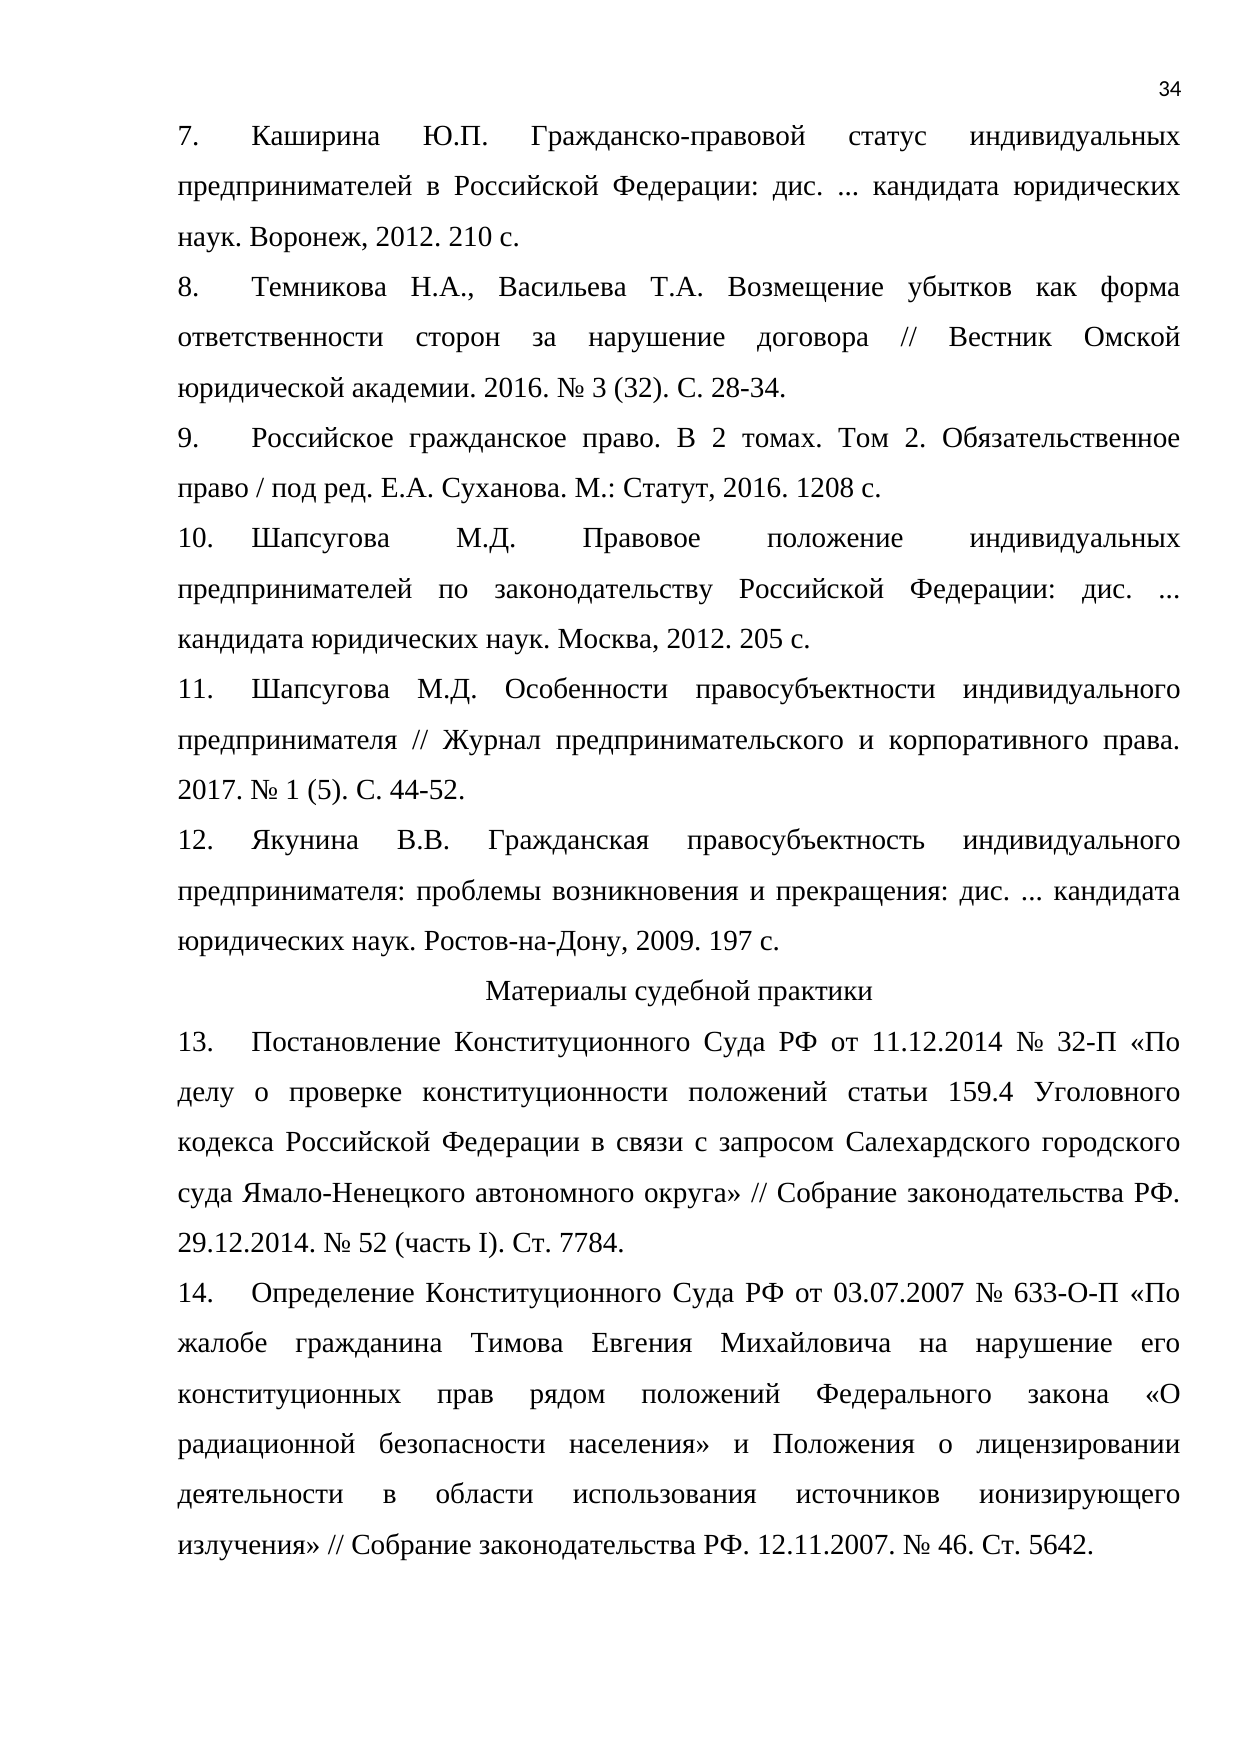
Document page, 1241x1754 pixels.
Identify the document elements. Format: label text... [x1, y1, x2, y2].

list Российское гражданское право. В 2 томах. Том 2. Обязательственное право / под ред. Е.А. Суханова. М.: Статут, 2016. 1208 с. [177, 420, 1181, 504]
list Постановление Конституционного Суда РФ от 11.12.2014 № 32-П «По делу о проверке конституционности положений статьи 159.4 Уголовного кодекса Российской Федерации в связи с запросом Салехардского городского суда Ямало-Ненецкого автономного округа» // Собрание законодательства РФ. 29.12.2014. № 52 (часть I). Ст. 7784. [177, 1024, 1181, 1258]
list Темникова Н.А., Васильева Т.А. Возмещение убытков как форма ответственности сторон за нарушение договора // Вестник Омской юридической академии. 2016. № 3 (32). С. 28-34. [177, 269, 1181, 403]
list Определение Конституционного Суда РФ от 03.07.2007 № 633-О-П «По жалобе гражданина Тимова Евгения Михайловича на нарушение его конституционных прав рядом положений Федерального закона «О радиационной безопасности населения» и Положения о лицензировании деятельности в области использования источников ионизирующего излучения» // Собрание законодательства РФ. 12.11.2007. № 46. Ст. 5642. [177, 1275, 1181, 1560]
list Каширина Ю.П. Гражданско-правовой статус индивидуальных предпринимателей в Российской Федерации: дис. ... кандидата юридических наук. Воронеж, 2012. 210 с. [177, 118, 1181, 252]
list Шапсугова М.Д. Правовое положение индивидуальных предпринимателей по законодательству Российской Федерации: дис. ... кандидата юридических наук. Москва, 2012. 205 с. [177, 521, 1181, 655]
list Шапсугова М.Д. Особенности правосубъектности индивидуального предпринимателя // Журнал предпринимательского и корпоративного права. 2017. № 1 (5). С. 44-52. [177, 672, 1181, 806]
list Якунина В.В. Гражданская правосубъектность индивидуального предпринимателя: проблемы возникновения и прекращения: дис. ... кандидата юридических наук. Ростов-на-Дону, 2009. 197 с. [177, 822, 1181, 957]
list Материалы судебной практики [177, 973, 1181, 1007]
